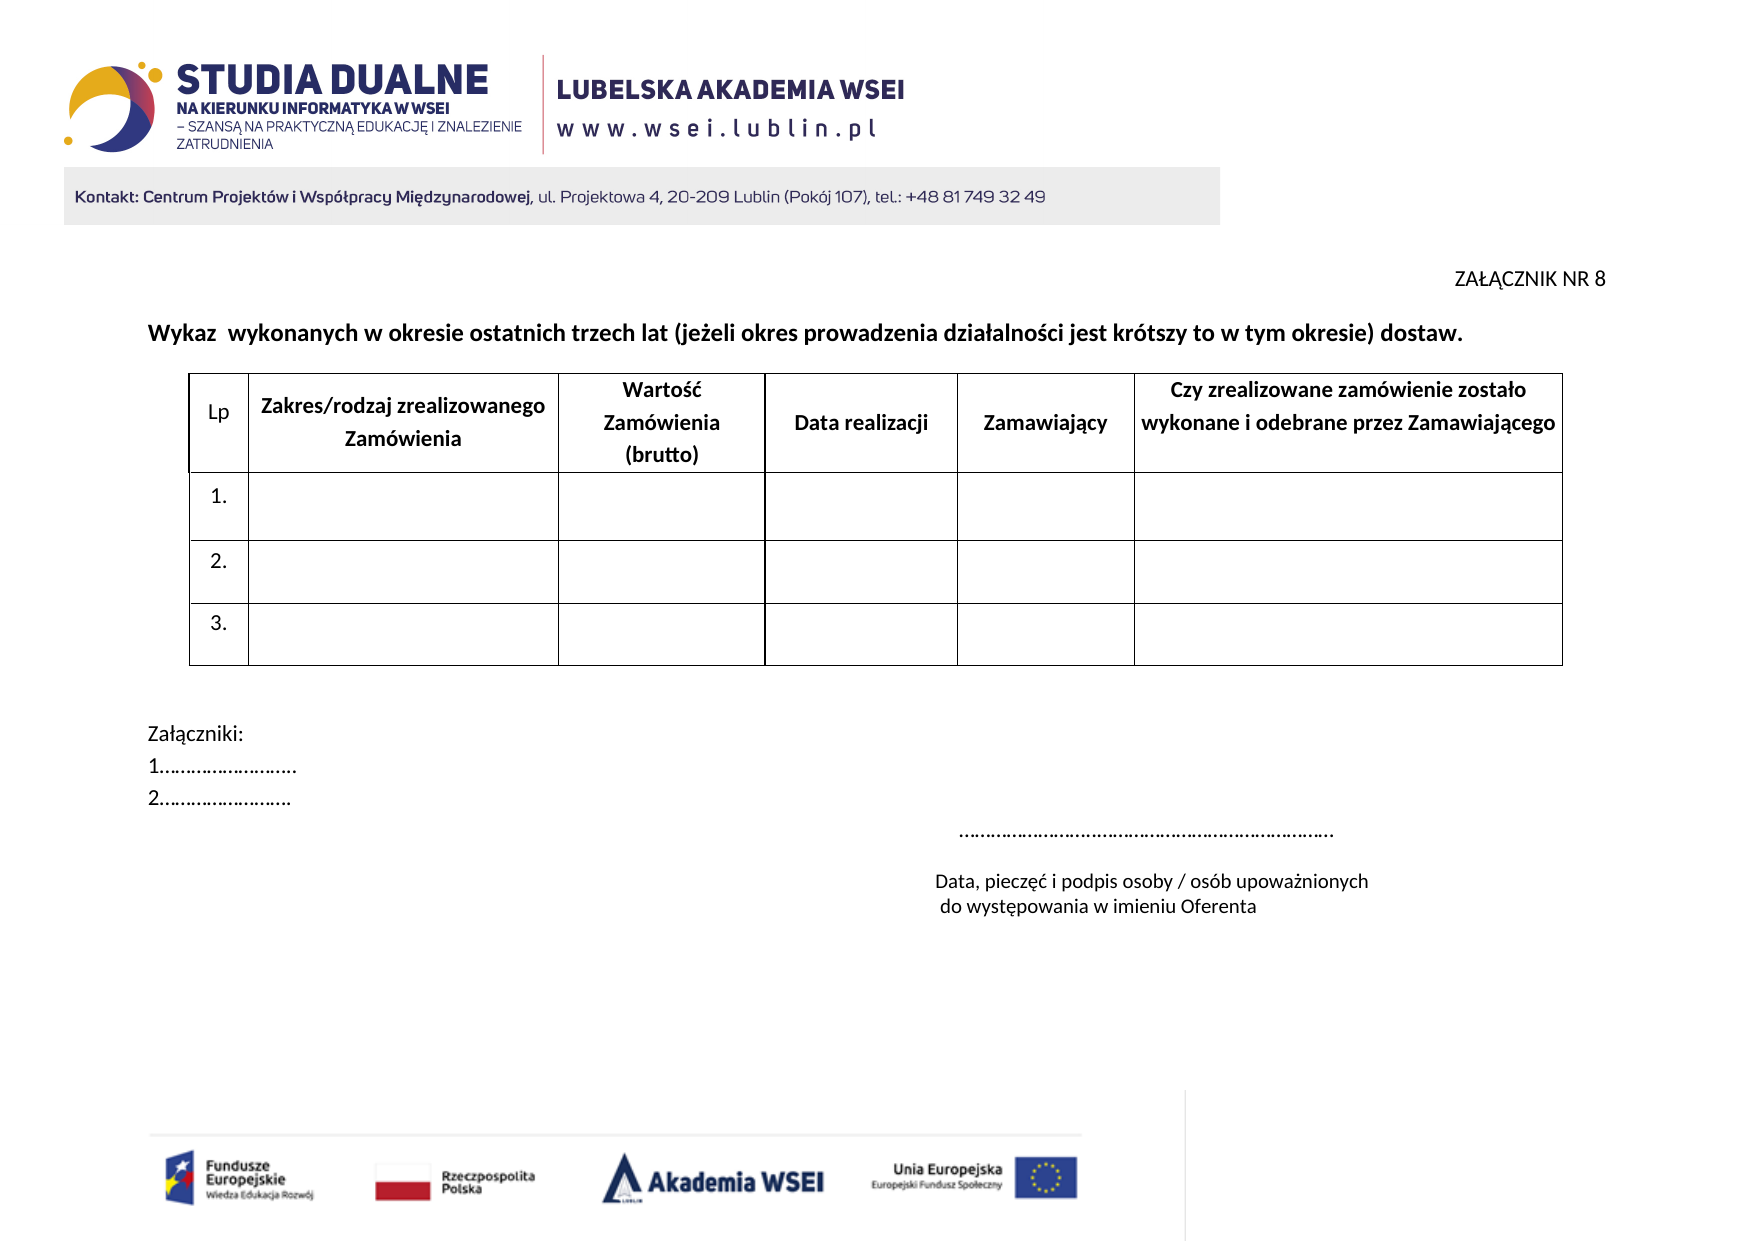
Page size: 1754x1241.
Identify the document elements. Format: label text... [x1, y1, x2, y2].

text ……………………..……………………………………… [885, 815, 1606, 843]
table_cell [766, 604, 957, 664]
table_header Data realizacji [766, 374, 957, 472]
table_cell [249, 541, 558, 602]
table_cell [559, 541, 764, 602]
text Załączniki: [148, 719, 1606, 747]
table_cell [958, 473, 1134, 540]
text Data, pieczęć i podpis osoby / osób upoważnionych [616, 868, 1606, 894]
table_cell [249, 473, 558, 540]
table_cell [1135, 541, 1562, 602]
table_cell [249, 604, 558, 664]
table_cell [958, 604, 1134, 664]
table_cell [1135, 473, 1562, 540]
table_header Zakres/rodzaj zrealizowanego Zamówienia [249, 374, 558, 472]
text ZAŁĄCZNIK NR 8 [148, 264, 1606, 292]
text 2……………………. [148, 783, 1606, 811]
table_header Lp [190, 374, 248, 472]
table_cell [1135, 604, 1562, 664]
picture [52, 1090, 1187, 1241]
text do występowania w imieniu Oferenta [616, 894, 1606, 919]
table_cell [559, 473, 764, 540]
text Wykaz wykonanych w okresie ostatnich trzech lat (jeżeli okres prowadzenia działalności jest krótszy to w tym okresie) dostaw. [148, 317, 1606, 348]
table_header Czy zrealizowane zamówienie zostało wykonane i odebrane przez Zamawiającego [1135, 374, 1562, 472]
table_cell 3. [190, 604, 248, 664]
table_header Wartość Zamówienia (brutto) [559, 374, 764, 472]
table_cell [766, 473, 957, 540]
picture [0, 0, 1221, 225]
text 1…………………….. [148, 751, 1606, 779]
table_header Zamawiający [958, 374, 1134, 472]
table_cell [958, 541, 1134, 602]
table_cell 2. [190, 541, 248, 602]
table_cell [559, 604, 764, 664]
table_cell [766, 541, 957, 602]
table_cell 1. [190, 473, 248, 540]
